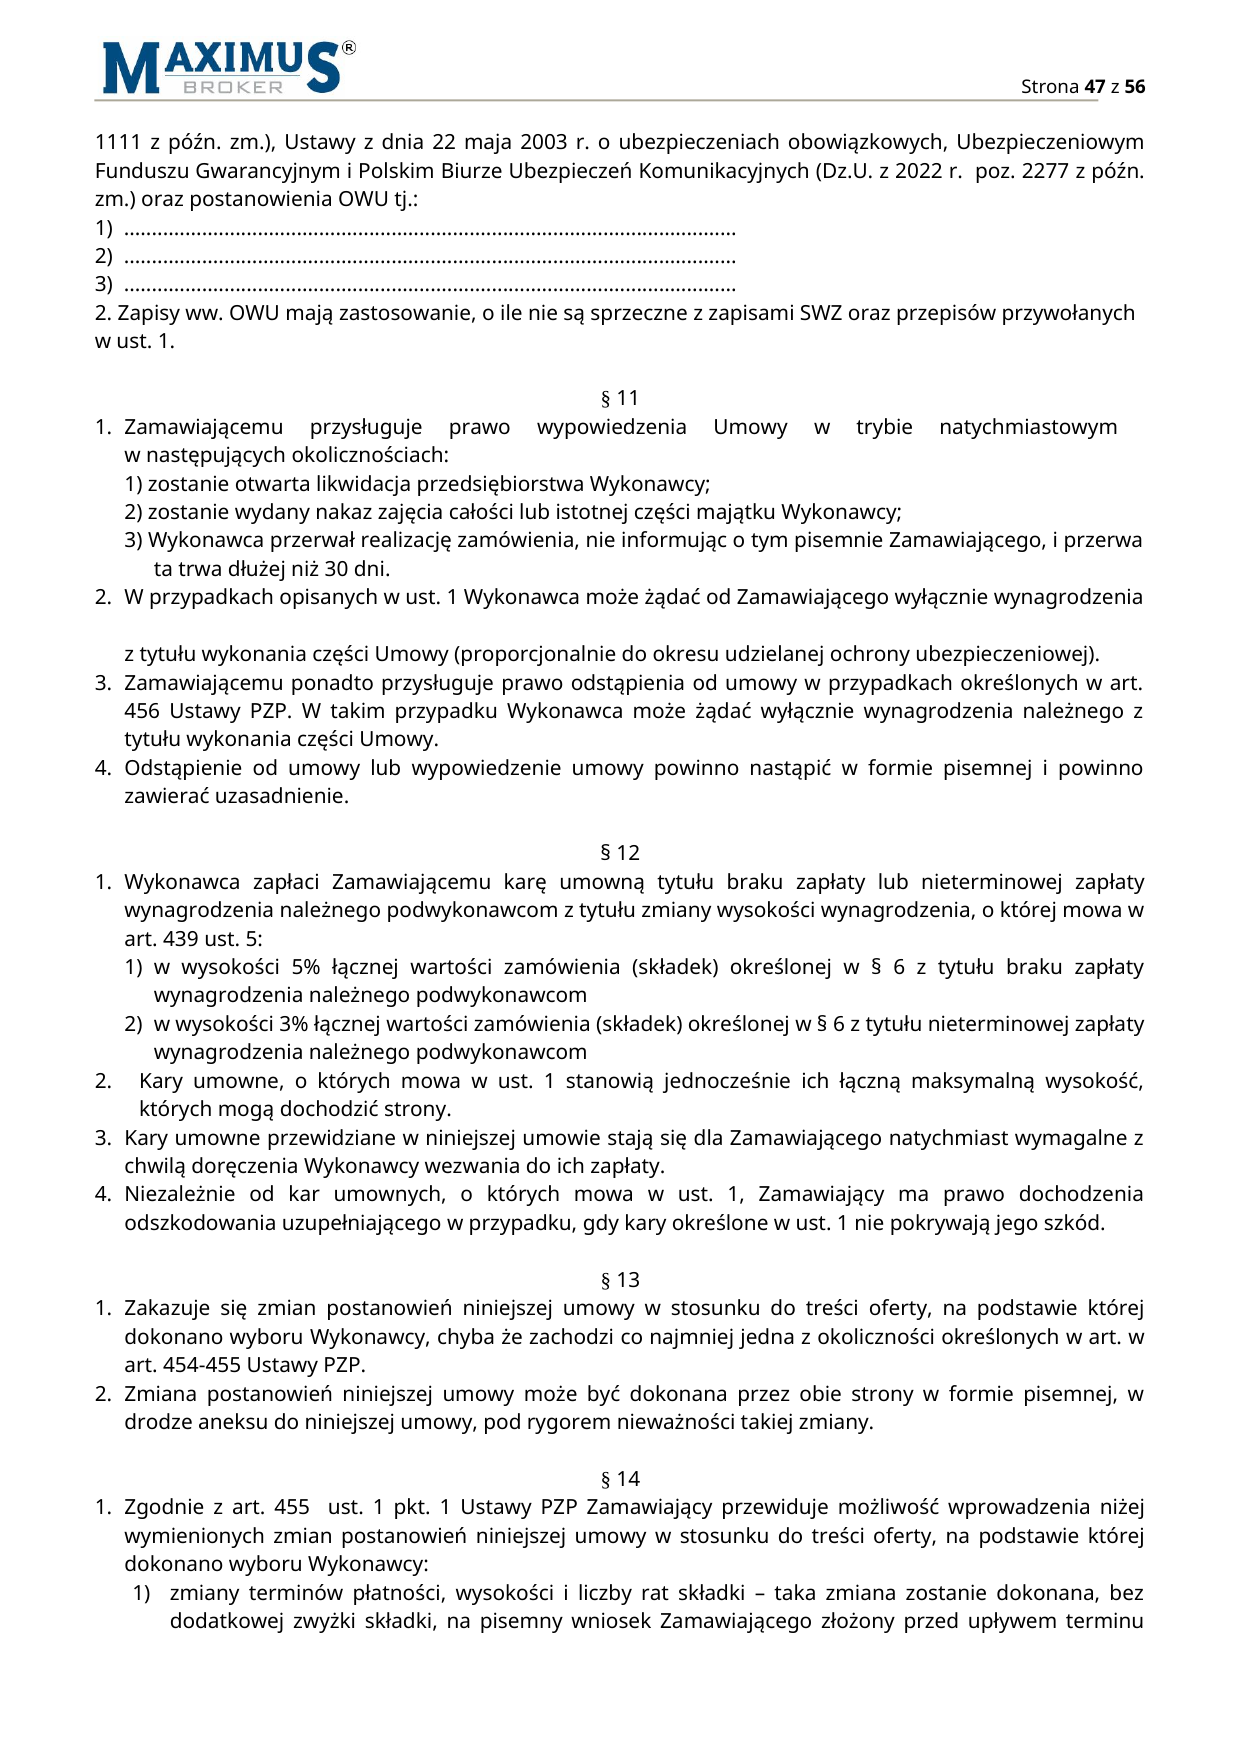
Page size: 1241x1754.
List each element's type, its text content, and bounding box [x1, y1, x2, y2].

text 3) .............................................................................................................. [94, 269, 1146, 298]
list w wysokości 5% łącznej wartości zamówienia (składek) określonej w § 6 z tytułu braku zapłaty wynagrodzenia należnego podwykonawcom [124, 952, 1146, 1009]
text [94, 127, 1146, 213]
list Odstąpienie od umowy lub wypowiedzenie umowy powinno nastąpić w formie pisemnej i powinno zawierać uzasadnienie. [94, 753, 1145, 810]
text 14 [94, 1464, 1146, 1492]
text 1) .............................................................................................................. [94, 213, 1146, 241]
list Wykonawca zapłaci Zamawiającemu karę umowną tytułu braku zapłaty lub nieterminowej zapłaty wynagrodzenia należnego podwykonawcom z tytułu zmiany wysokości wynagrodzenia, o której mowa w art. 439 ust. 5: [94, 867, 1146, 952]
list Kary umowne przewidziane w niniejszej umowie stają się dla Zamawiającego natychmiast wymagalne z chwilą doręczenia Wykonawcy wezwania do ich zapłaty. [94, 1123, 1146, 1179]
text 2) zostanie wydany nakaz zajęcia całości lub istotnej części majątku Wykonawcy; [124, 497, 1145, 526]
list Niezależnie od kar umownych, o których mowa w ust. 1, Zamawiający ma prawo dochodzenia odszkodowania uzupełniającego w przypadku, gdy kary określone w ust. 1 nie pokrywają jego szkód. [94, 1179, 1146, 1236]
text 2. Zapisy ww. OWU mają zastosowanie, o ile nie są sprzeczne z zapisami SWZ oraz przepisów przywołanych w ust. 1. [94, 298, 1146, 355]
list W przypadkach opisanych w ust. 1 Wykonawca może żądać od Zamawiającego wyłącznie wynagrodzenia z tytułu wykonania części Umowy (proporcjonalnie do okresu udzielanej ochrony ubezpieczeniowej). [94, 582, 1145, 668]
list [132, 1578, 1146, 1634]
text 1. Zamawiającemu przysługuje prawo wypowiedzenia Umowy w trybie natychmiastowym w następujących okolicznościach: [94, 412, 1145, 469]
list Zakazuje się zmian postanowień niniejszej umowy w stosunku do treści oferty, na podstawie której dokonano wyboru Wykonawcy, chyba że zachodzi co najmniej jedna z okoliczności określonych w art. w art. 454-455 Ustawy PZP. [94, 1293, 1146, 1379]
list Kary umowne, o których mowa w ust. 1 stanowią jednocześnie ich łączną maksymalną wysokość, których mogą dochodzić strony. [94, 1066, 1146, 1123]
list Zmiana postanowień niniejszej umowy może być dokonana przez obie strony w formie pisemnej, w drodze aneksu do niniejszej umowy, pod rygorem nieważności takiej zmiany. [94, 1379, 1146, 1436]
picture [97, 36, 362, 98]
list Zgodnie z art. 455 ust. 1 pkt. 1 Ustawy PZP Zamawiający przewiduje możliwość wprowadzenia niżej wymienionych zmian postanowień niniejszej umowy w stosunku do treści oferty, na podstawie której dokonano wyboru Wykonawcy: [94, 1492, 1146, 1578]
list w wysokości 3% łącznej wartości zamówienia (składek) określonej w § 6 z tytułu nieterminowej zapłaty wynagrodzenia należnego podwykonawcom [124, 1009, 1146, 1066]
text 3) Wykonawca przerwał realizację zamówienia, nie informując o tym pisemnie Zamawiającego, i przerwa ta trwa dłużej niż 30 dni. [124, 526, 1145, 582]
text 13 [94, 1265, 1146, 1293]
text § 12 [94, 838, 1146, 867]
list Zamawiającemu ponadto przysługuje prawo odstąpienia od umowy w przypadkach określonych w art. 456 Ustawy PZP. W takim przypadku Wykonawca może żądać wyłącznie wynagrodzenia należnego z tytułu wykonania części Umowy. [94, 668, 1145, 753]
text 2) .............................................................................................................. [94, 241, 1146, 269]
text 11 [94, 383, 1146, 412]
text 1) zostanie otwarta likwidacja przedsiębiorstwa Wykonawcy; [124, 469, 1145, 497]
